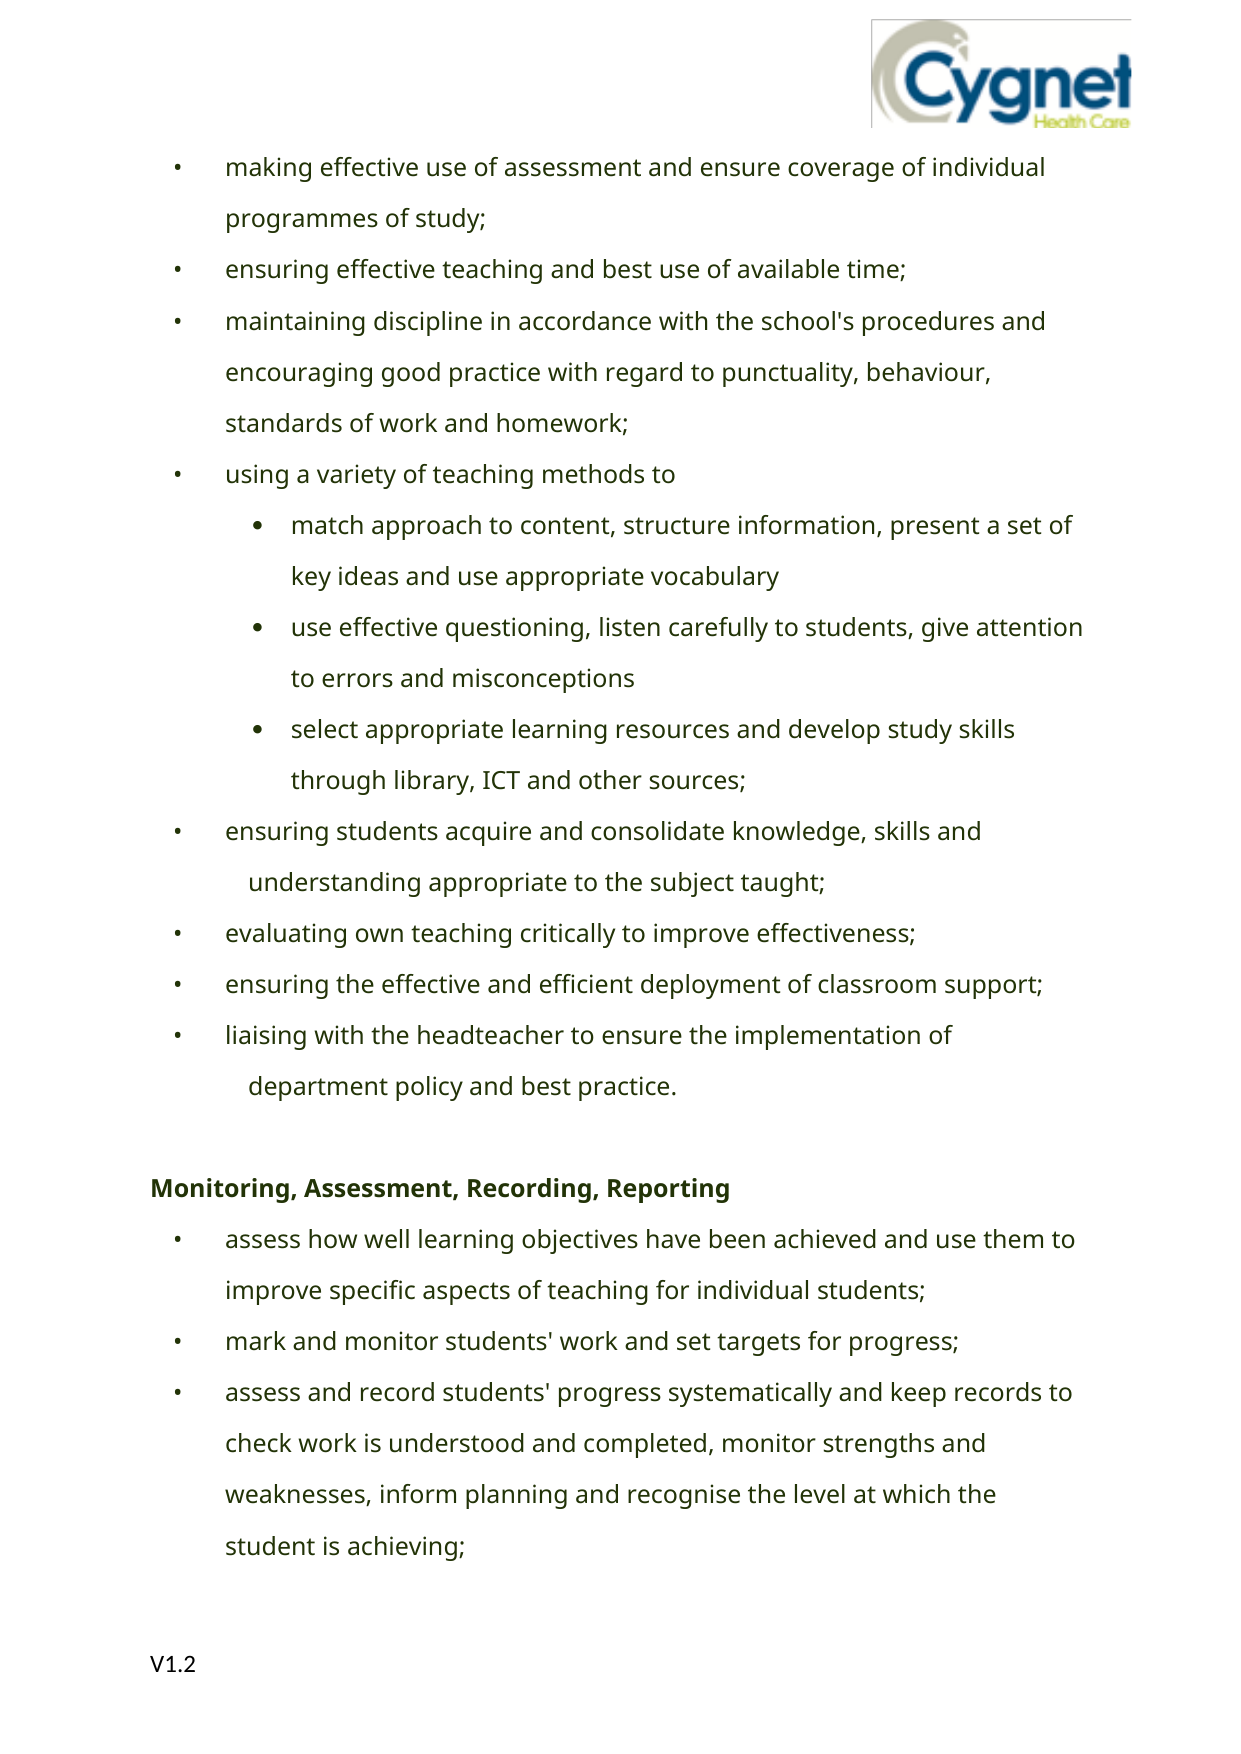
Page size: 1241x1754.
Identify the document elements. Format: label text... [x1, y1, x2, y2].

list using a variety of teaching methods to [173, 456, 1090, 490]
list ensuring students acquire and consolidate knowledge, skills and understanding appropriate to the subject taught; [173, 813, 1090, 899]
picture [871, 19, 1132, 128]
list match approach to content, structure information, present a set of key ideas and use appropriate vocabulary [253, 507, 1090, 592]
list evaluating own teaching critically to improve effectiveness; [173, 916, 1090, 950]
list mark and monitor students' work and set targets for progress; [173, 1324, 1090, 1358]
list select appropriate learning resources and develop study skills through library, ICT and other sources; [253, 711, 1090, 797]
list maintaining discipline in accordance with the school's procedures and encouraging good practice with regard to punctuality, behaviour, standards of work and homework; [173, 303, 1090, 439]
list liaising with the headteacher to ensure the implementation of department policy and best practice. [173, 1018, 1090, 1103]
text Monitoring, Assessment, Recording, Reporting [150, 1171, 1090, 1205]
list assess and record students' progress systematically and keep records to check work is understood and completed, monitor strengths and weaknesses, inform planning and recognise the level at which the student is achieving; [173, 1375, 1090, 1562]
list ensuring the effective and efficient deployment of classroom support; [173, 967, 1090, 1001]
list assess how well learning objectives have been achieved and use them to improve specific aspects of teaching for individual students; [173, 1222, 1090, 1307]
list ensuring effective teaching and best use of available time; [173, 252, 1090, 286]
list making effective use of assessment and ensure coverage of individual programmes of study; [173, 150, 1090, 235]
list use effective questioning, listen carefully to students, give attention to errors and misconceptions [253, 609, 1090, 694]
